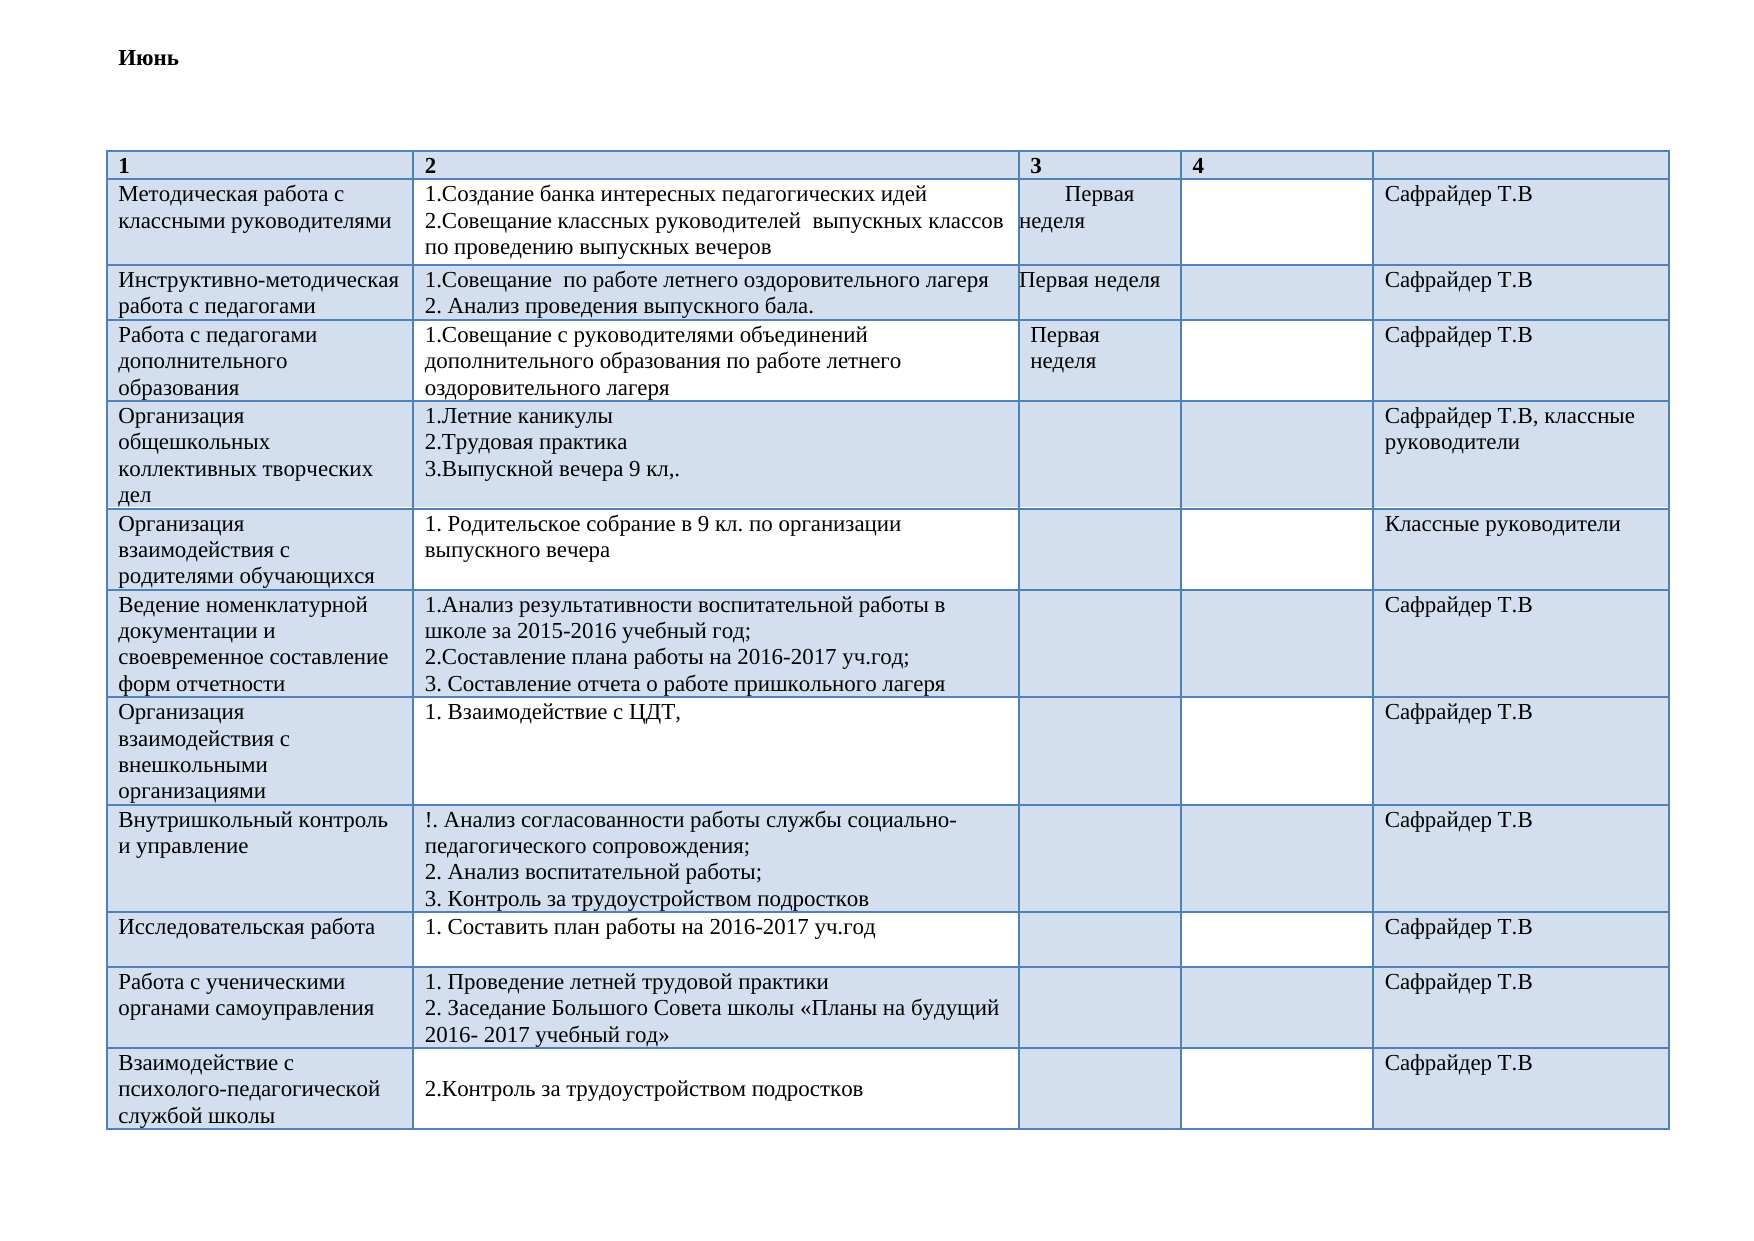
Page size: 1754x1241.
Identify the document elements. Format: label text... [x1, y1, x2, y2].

table_cell [1182, 180, 1372, 264]
table_cell [1182, 510, 1372, 589]
table_cell [1182, 266, 1372, 319]
table_cell [1020, 968, 1180, 1047]
table_cell Сафрайдер Т.В [1374, 266, 1668, 319]
table_cell Организация взаимодействия с родителями обучающихся [108, 510, 412, 589]
table_cell Работа с педагогами дополнительного образования [108, 321, 412, 400]
table_cell Организация общешкольных коллективных творческих дел [108, 402, 412, 507]
table_cell Сафрайдер Т.В [1374, 180, 1668, 264]
table_cell [1182, 591, 1372, 696]
table_header 4 [1182, 152, 1372, 178]
table_cell Взаимодействие с психолого-педагогической службой школы [108, 1049, 412, 1128]
table_cell 2.Контроль за трудоустройством подростков [414, 1049, 1018, 1128]
table_cell Сафрайдер Т.В, классные руководители [1374, 402, 1668, 507]
table_cell Сафрайдер Т.В [1374, 321, 1668, 400]
table_cell Первая неделя [1020, 321, 1180, 400]
table_cell Работа с ученическими органами самоуправления [108, 968, 412, 1047]
table_cell Ведение номенклатурной документации и своевременное составление форм отчетности [108, 591, 412, 696]
table_header [1374, 152, 1668, 178]
table_cell [1020, 591, 1180, 696]
table_cell [1182, 968, 1372, 1047]
table_cell [1020, 913, 1180, 966]
table_cell Сафрайдер Т.В [1374, 1049, 1668, 1128]
table_cell 1. Родительское собрание в 9 кл. по организации выпускного вечера [414, 510, 1018, 589]
table_cell 1.Летние каникулы 2.Трудовая практика 3.Выпускной вечера 9 кл,. [414, 402, 1018, 507]
table_cell Инструктивно-методическая работа с педагогами [108, 266, 412, 319]
table_cell [1020, 402, 1180, 507]
table_cell 1.Анализ результативности воспитательной работы в школе за 2015-2016 учебный год; 2.Составление плана работы на 2016-2017 уч.год; 3. Составление отчета о работе пришкольного лагеря [414, 591, 1018, 696]
table_cell 1.Совещание с руководителями объединений дополнительного образования по работе летнего оздоровительного лагеря [414, 321, 1018, 400]
text Июнь [118, 44, 1636, 71]
table_cell [1182, 321, 1372, 400]
table_cell [1182, 806, 1372, 911]
table_cell [1182, 913, 1372, 966]
table_cell 1. Составить план работы на 2016-2017 уч.год [414, 913, 1018, 966]
table_cell Первая неделя [1020, 180, 1180, 264]
table_header 1 [108, 152, 412, 178]
table_cell [1020, 510, 1180, 589]
table_cell [1182, 402, 1372, 507]
table_cell 1. Взаимодействие с ЦДТ, [414, 698, 1018, 804]
table_cell Классные руководители [1374, 510, 1668, 589]
table_cell Сафрайдер Т.В [1374, 913, 1668, 966]
table_cell Внутришкольный контроль и управление [108, 806, 412, 911]
table_header 2 [414, 152, 1018, 178]
table_cell Сафрайдер Т.В [1374, 698, 1668, 804]
table_cell [1182, 1049, 1372, 1128]
table_cell Методическая работа с классными руководителями [108, 180, 412, 264]
table_cell !. Анализ согласованности работы службы социально-педагогического сопровождения; 2. Анализ воспитательной работы; 3. Контроль за трудоустройством подростков [414, 806, 1018, 911]
table_cell 1.Создание банка интересных педагогических идей 2.Совещание классных руководителей выпускных классов по проведению выпускных вечеров [414, 180, 1018, 264]
table_cell Организация взаимодействия с внешкольными организациями [108, 698, 412, 804]
table_cell [1020, 698, 1180, 804]
table_cell Сафрайдер Т.В [1374, 591, 1668, 696]
table_cell 1.Совещание по работе летнего оздоровительного лагеря 2. Анализ проведения выпускного бала. [414, 266, 1018, 319]
table_cell Сафрайдер Т.В [1374, 968, 1668, 1047]
table_cell Исследовательская работа [108, 913, 412, 966]
table_cell Сафрайдер Т.В [1374, 806, 1668, 911]
table_header 3 [1020, 152, 1180, 178]
table_cell [1020, 1049, 1180, 1128]
table_cell 1. Проведение летней трудовой практики 2. Заседание Большого Совета школы «Планы на будущий 2016- 2017 учебный год» [414, 968, 1018, 1047]
table_cell Первая неделя [1020, 266, 1180, 319]
table_cell [1182, 698, 1372, 804]
table_cell [1020, 806, 1180, 911]
